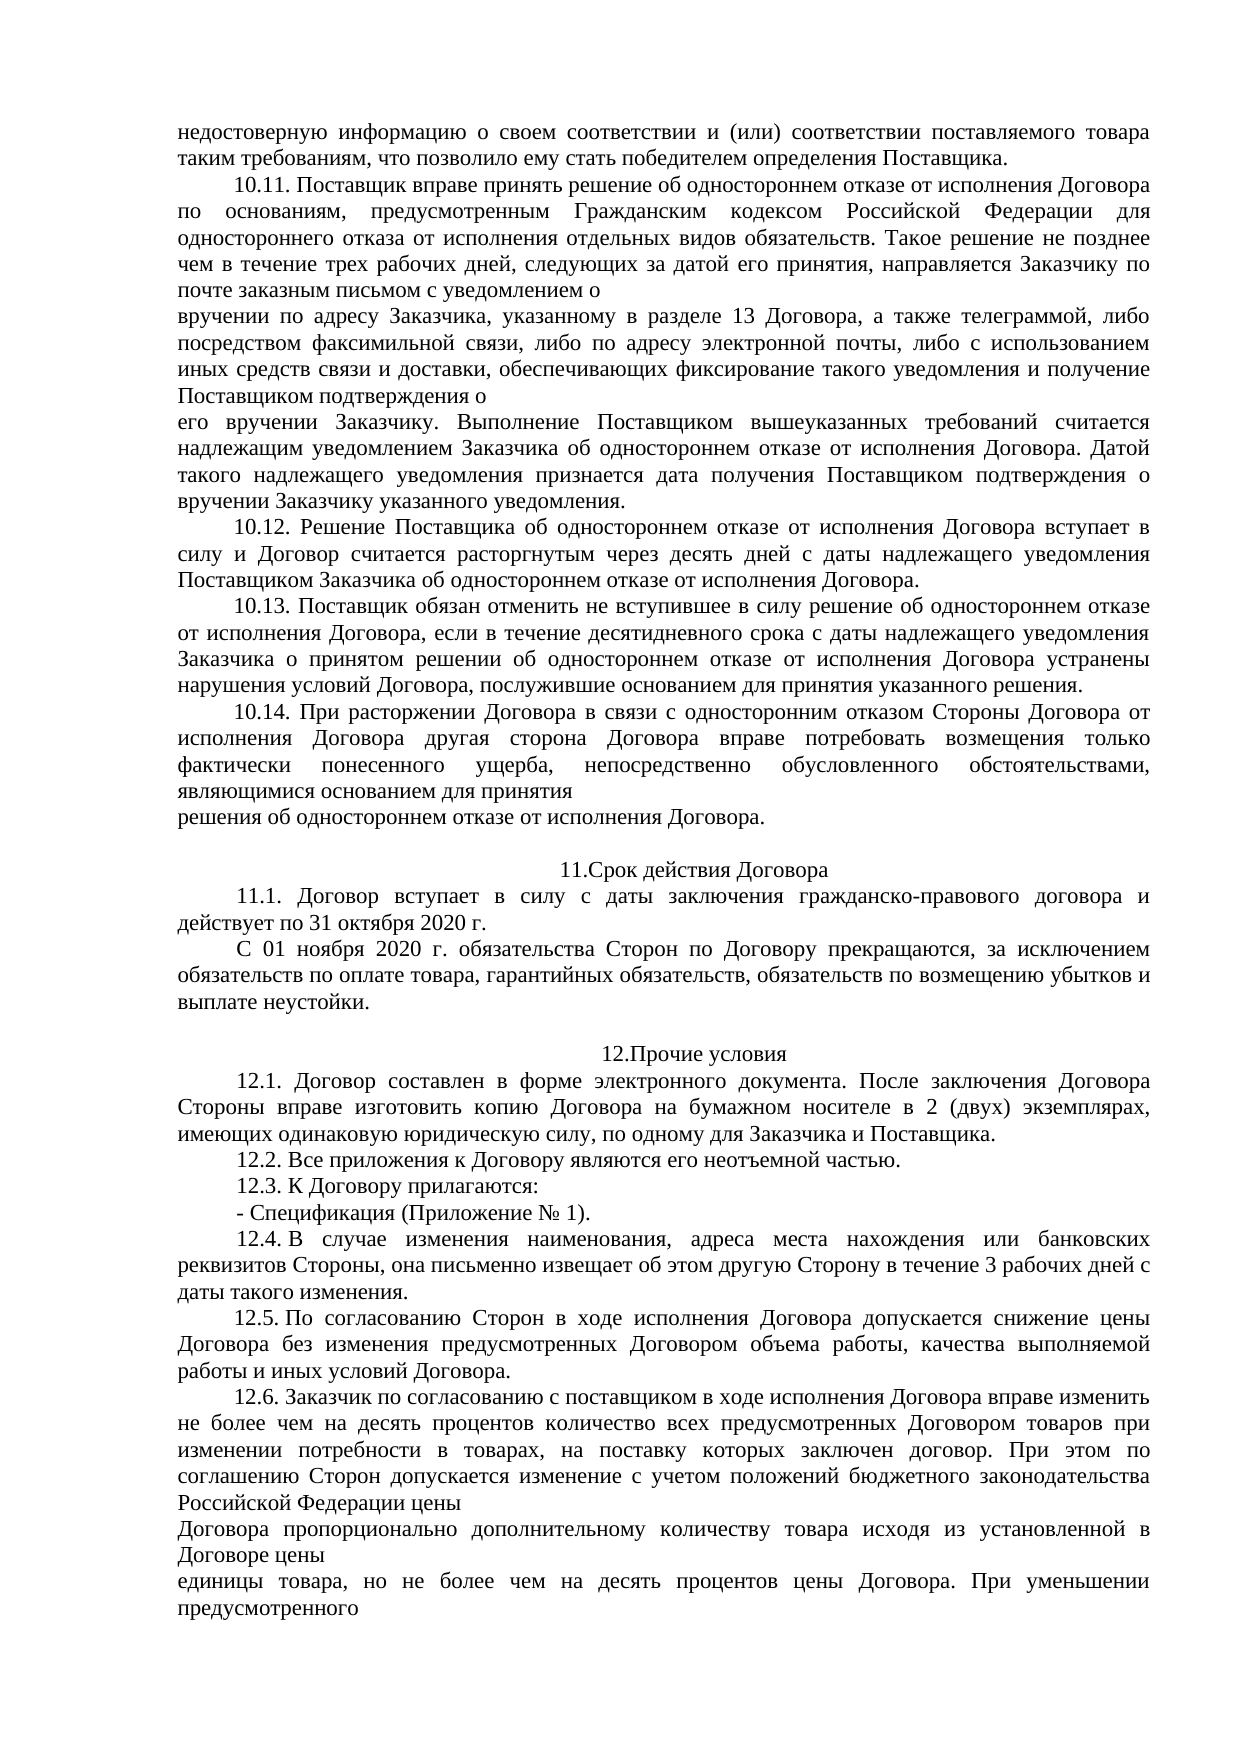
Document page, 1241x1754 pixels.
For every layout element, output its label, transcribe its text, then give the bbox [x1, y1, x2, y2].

text 11.1. Договор вступает в силу с даты заключения гражданско-правового договора и действует по 31 октября 2020 г. [177, 882, 1152, 935]
text 10.13. Поставщик обязан отменить не вступившее в силу решение об одностороннем отказе от исполнения Договора, если в течение десятидневного срока с даты надлежащего уведомления Заказчика о принятом решении об одностороннем отказе от исполнения Договора устранены нарушения условий Договора, послужившие основанием для принятия указанного решения. [177, 592, 1152, 698]
text 12.2. Все приложения к Договору являются его неотъемной частью. [177, 1146, 1152, 1172]
text 10.14. При расторжении Договора в связи с односторонним отказом Стороны Договора от исполнения Договора другая сторона Договора вправе потребовать возмещения только фактически понесенного ущерба, непосредственно обусловленного обстоятельствами, являющимися основанием для принятия [177, 698, 1152, 803]
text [177, 118, 1152, 171]
text 12.Прочие условия [177, 1041, 1152, 1067]
text Договора пропорционально дополнительному количеству товара исходя из установленной в Договоре цены [177, 1515, 1152, 1568]
text 11.Срок действия Договора [177, 856, 1152, 882]
text вручении по адресу Заказчика, указанному в разделе 13 Договора, а также телеграммой, либо посредством факсимильной связи, либо по адресу электронной почты, либо с использованием иных средств связи и доставки, обеспечивающих фиксирование такого уведомления и получение Поставщиком подтверждения о [177, 303, 1152, 408]
text 12.4. В случае изменения наименования, адреса места нахождения или банковских реквизитов Стороны, она письменно извещает об этом другую Сторону в течение 3 рабочих дней с даты такого изменения. [177, 1225, 1152, 1304]
text единицы товара, но не более чем на десять процентов цены Договора. При уменьшении предусмотренного [177, 1568, 1152, 1620]
text - Спецификация (Приложение № 1). [177, 1199, 1152, 1225]
text решения об одностороннем отказе от исполнения Договора. [177, 803, 1152, 830]
text 10.11. Поставщик вправе принять решение об одностороннем отказе от исполнения Договора по основаниям, предусмотренным Гражданским кодексом Российской Федерации для одностороннего отказа от исполнения отдельных видов обязательств. Такое решение не позднее чем в течение трех рабочих дней, следующих за датой его принятия, направляется Заказчику по почте заказным письмом с уведомлением о [177, 171, 1152, 303]
text 12.3. К Договору прилагаются: [177, 1172, 1152, 1199]
text его вручении Заказчику. Выполнение Поставщиком вышеуказанных требований считается надлежащим уведомлением Заказчика об одностороннем отказе от исполнения Договора. Датой такого надлежащего уведомления признается дата получения Поставщиком подтверждения о вручении Заказчику указанного уведомления. [177, 408, 1152, 513]
text 12.6. Заказчик по согласованию с поставщиком в ходе исполнения Договора вправе изменить не более чем на десять процентов количество всех предусмотренных Договором товаров при изменении потребности в товарах, на поставку которых заключен договор. При этом по соглашению Сторон допускается изменение с учетом положений бюджетного законодательства Российской Федерации цены [177, 1383, 1152, 1515]
text 10.12. Решение Поставщика об одностороннем отказе от исполнения Договора вступает в силу и Договор считается расторгнутым через десять дней с даты надлежащего уведомления Поставщиком Заказчика об одностороннем отказе от исполнения Договора. [177, 513, 1152, 592]
text С 01 ноября 2020 г. обязательства Сторон по Договору прекращаются, за исключением обязательств по оплате товара, гарантийных обязательств, обязательств по возмещению убытков и выплате неустойки. [177, 935, 1152, 1014]
text 12.5. По согласованию Сторон в ходе исполнения Договора допускается снижение цены Договора без изменения предусмотренных Договором объема работы, качества выполняемой работы и иных условий Договора. [177, 1304, 1152, 1383]
text 12.1. Договор составлен в форме электронного документа. После заключения Договора Стороны вправе изготовить копию Договора на бумажном носителе в 2 (двух) экземплярах, имеющих одинаковую юридическую силу, по одному для Заказчика и Поставщика. [177, 1067, 1152, 1146]
